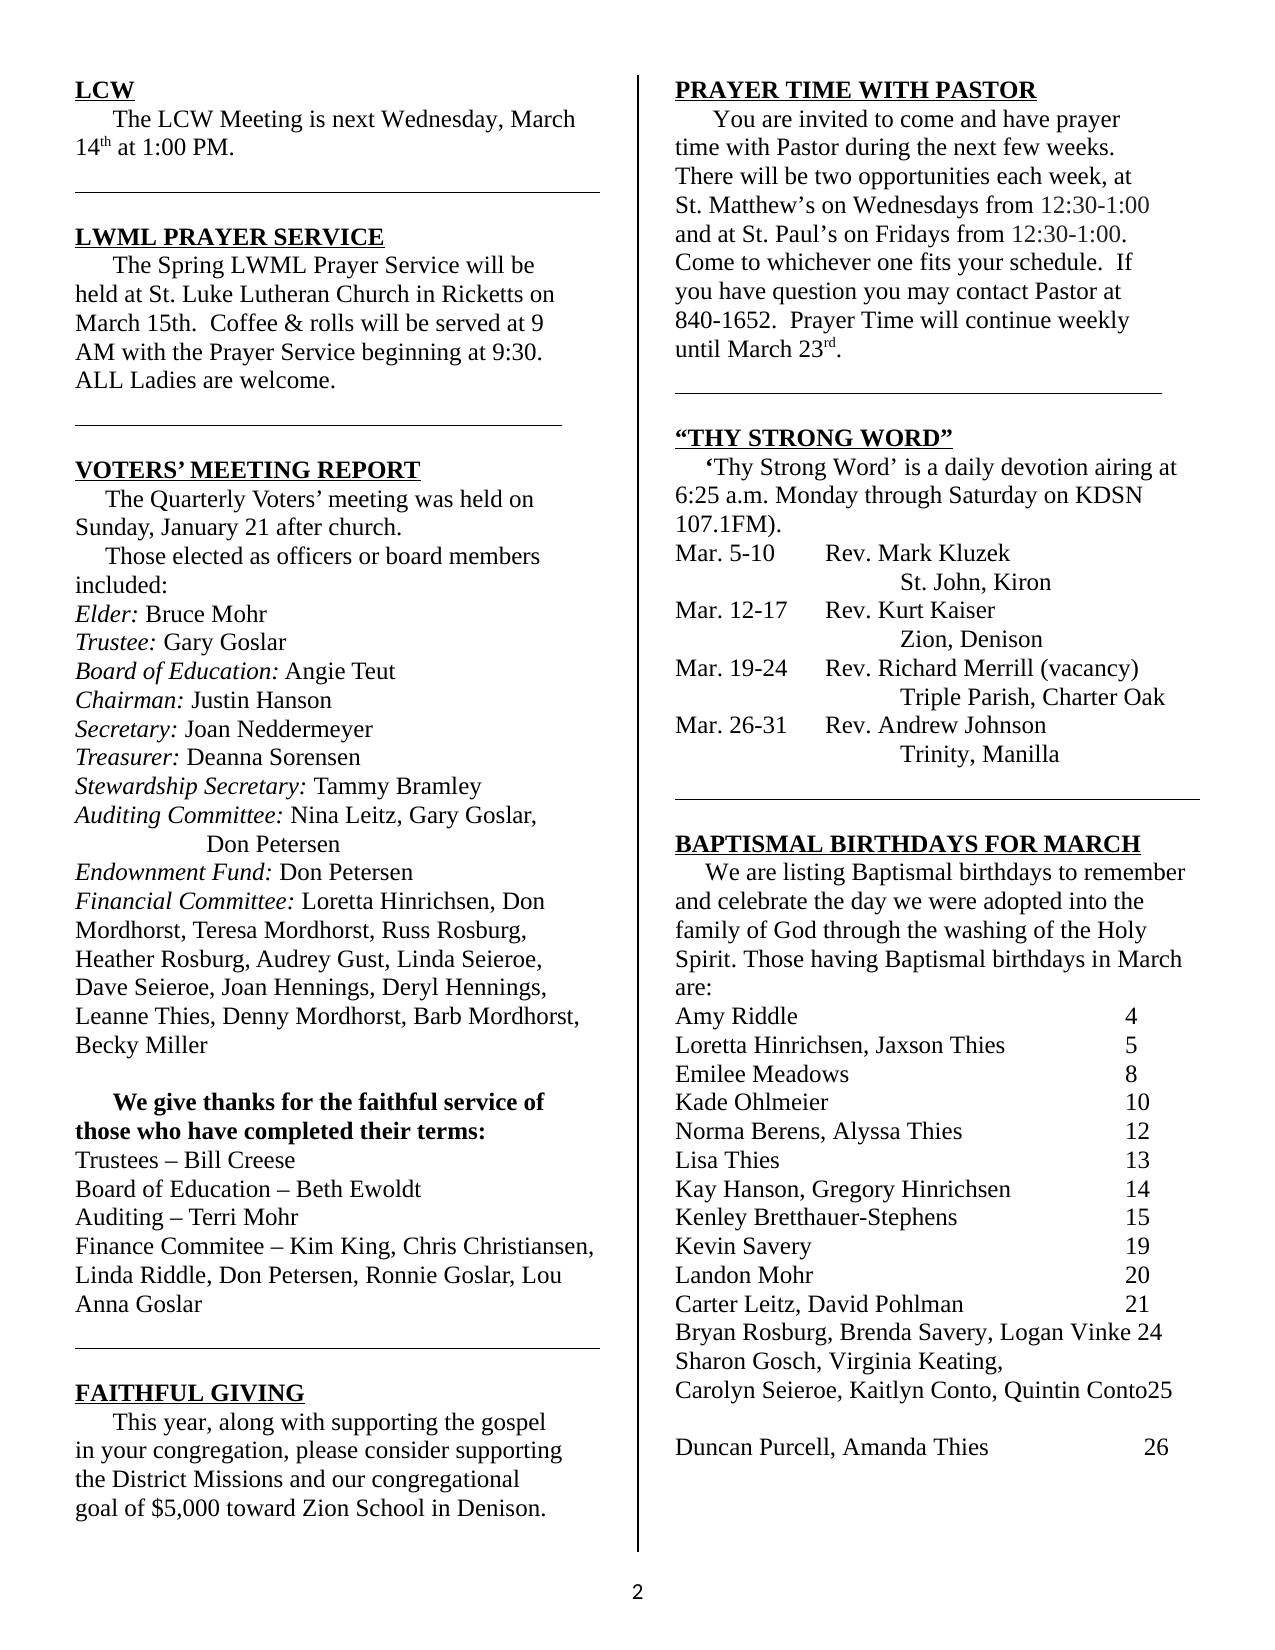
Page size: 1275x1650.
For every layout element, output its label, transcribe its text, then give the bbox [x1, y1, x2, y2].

text The LCW Meeting is next Wednesday, March 14th at 1:00 PM. [75, 104, 600, 161]
text Endownment Fund: Don Petersen [75, 857, 600, 886]
text Trustee: Gary Goslar [75, 627, 600, 656]
text Mar. 19-24 Rev. Richard Merrill (vacancy) [675, 653, 1200, 682]
text Board of Education – Beth Ewoldt [75, 1174, 600, 1202]
text Trinity, Manilla [675, 739, 1200, 768]
text Landon Mohr 20 [675, 1260, 1200, 1289]
text Treasurer: Deanna Sorensen [75, 742, 600, 771]
text PRAYER TIME WITH PASTOR [675, 75, 1162, 104]
text Duncan Purcell, Amanda Thies 26 [675, 1432, 1200, 1461]
text FAITHFUL GIVING [75, 1378, 562, 1407]
text Auditing Committee: Nina Leitz, Gary Goslar, [75, 800, 600, 829]
text Sharon Gosch, Virginia Keating, [675, 1346, 1200, 1375]
text Carter Leitz, David Pohlman 21 [675, 1289, 1200, 1317]
text Carolyn Seieroe, Kaitlyn Conto, Quintin Conto25 [675, 1375, 1200, 1432]
text Bryan Rosburg, Brenda Savery, Logan Vinke 24 [675, 1317, 1200, 1346]
text Triple Parish, Charter Oak [675, 682, 1200, 711]
text Norma Berens, Alyssa Thies 12 [675, 1116, 1200, 1145]
text Trustees – Bill Creese [75, 1145, 600, 1174]
text LWML PRAYER SERVICE [75, 222, 562, 251]
text This year, along with supporting the gospel in your congregation, please consider supporting the District Missions and our congregational goal of $5,000 toward Zion School in Denison. [75, 1407, 562, 1522]
text Financial Committee: Loretta Hinrichsen, Don Mordhorst, Teresa Mordhorst, Russ Rosburg, Heather Rosburg, Audrey Gust, Linda Seieroe, Dave Seieroe, Joan Hennings, Deryl Hennings, Leanne Thies, Denny Mordhorst, Barb Mordhorst, Becky Miller [75, 886, 600, 1059]
text Kade Ohlmeier 10 [675, 1087, 1200, 1116]
text Elder: Bruce Mohr [75, 599, 600, 627]
text Auditing – Terri Mohr [75, 1202, 600, 1231]
text Lisa Thies 13 [675, 1145, 1200, 1174]
text Emilee Meadows 8 [675, 1059, 1200, 1087]
text St. John, Kiron [675, 567, 1200, 596]
text The Quarterly Voters’ meeting was held on Sunday, January 21 after church. [75, 484, 600, 541]
text Mar. 5-10 Rev. Mark Kluzek [675, 538, 1200, 567]
text Kay Hanson, Gregory Hinrichsen 14 [675, 1174, 1200, 1202]
text We give thanks for the faithful service of those who have completed their terms: [75, 1087, 600, 1145]
text We are listing Baptismal birthdays to remember and celebrate the day we were adopted into the family of God through the washing of the Holy Spirit. Those having Baptismal birthdays in March are: [675, 857, 1200, 1001]
text Loretta Hinrichsen, Jaxson Thies 5 [675, 1030, 1200, 1059]
text Chairman: Justin Hanson [75, 685, 600, 714]
text Amy Riddle 4 [675, 1001, 1200, 1030]
text Secretary: Joan Neddermeyer [75, 714, 600, 742]
text Those elected as officers or board members included: [75, 541, 600, 599]
text Kevin Savery 19 [675, 1231, 1200, 1260]
text Board of Education: Angie Teut [75, 656, 600, 685]
text Kenley Bretthauer-Stephens 15 [675, 1202, 1200, 1231]
text ‘Thy Strong Word’ is a daily devotion airing at 6:25 a.m. Monday through Saturday on KDSN 107.1FM). [675, 452, 1200, 538]
text Stewardship Secretary: Tammy Bramley [75, 771, 600, 800]
text Mar. 12-17 Rev. Kurt Kaiser [675, 596, 1200, 624]
text You are invited to come and have prayer time with Pastor during the next few weeks. There will be two opportunities each week, at St. Matthew’s on Wednesdays from 12:30-1:00 and at St. Paul’s on Fridays from 12:30-1:00. Come to whichever one fits your schedule. If you have question you may contact Pastor at 840-1652. Prayer Time will continue weekly until March 23rd. [675, 104, 1162, 362]
text Finance Commitee – Kim King, Chris Christiansen, Linda Riddle, Don Petersen, Ronnie Goslar, Lou Anna Goslar [75, 1231, 600, 1317]
text LCW [75, 75, 600, 104]
text BAPTISMAL BIRTHDAYS FOR MARCH [675, 829, 1200, 857]
text “THY STRONG WORD” [675, 423, 1200, 452]
text Zion, Denison [675, 624, 1200, 653]
text VOTERS’ MEETING REPORT [75, 455, 600, 484]
text Mar. 26-31 Rev. Andrew Johnson [675, 711, 1200, 739]
text The Spring LWML Prayer Service will be held at St. Luke Lutheran Church in Ricketts on March 15th. Coffee & rolls will be served at 9 AM with the Prayer Service beginning at 9:30. ALL Ladies are welcome. [75, 251, 562, 394]
text Don Petersen [75, 829, 600, 857]
